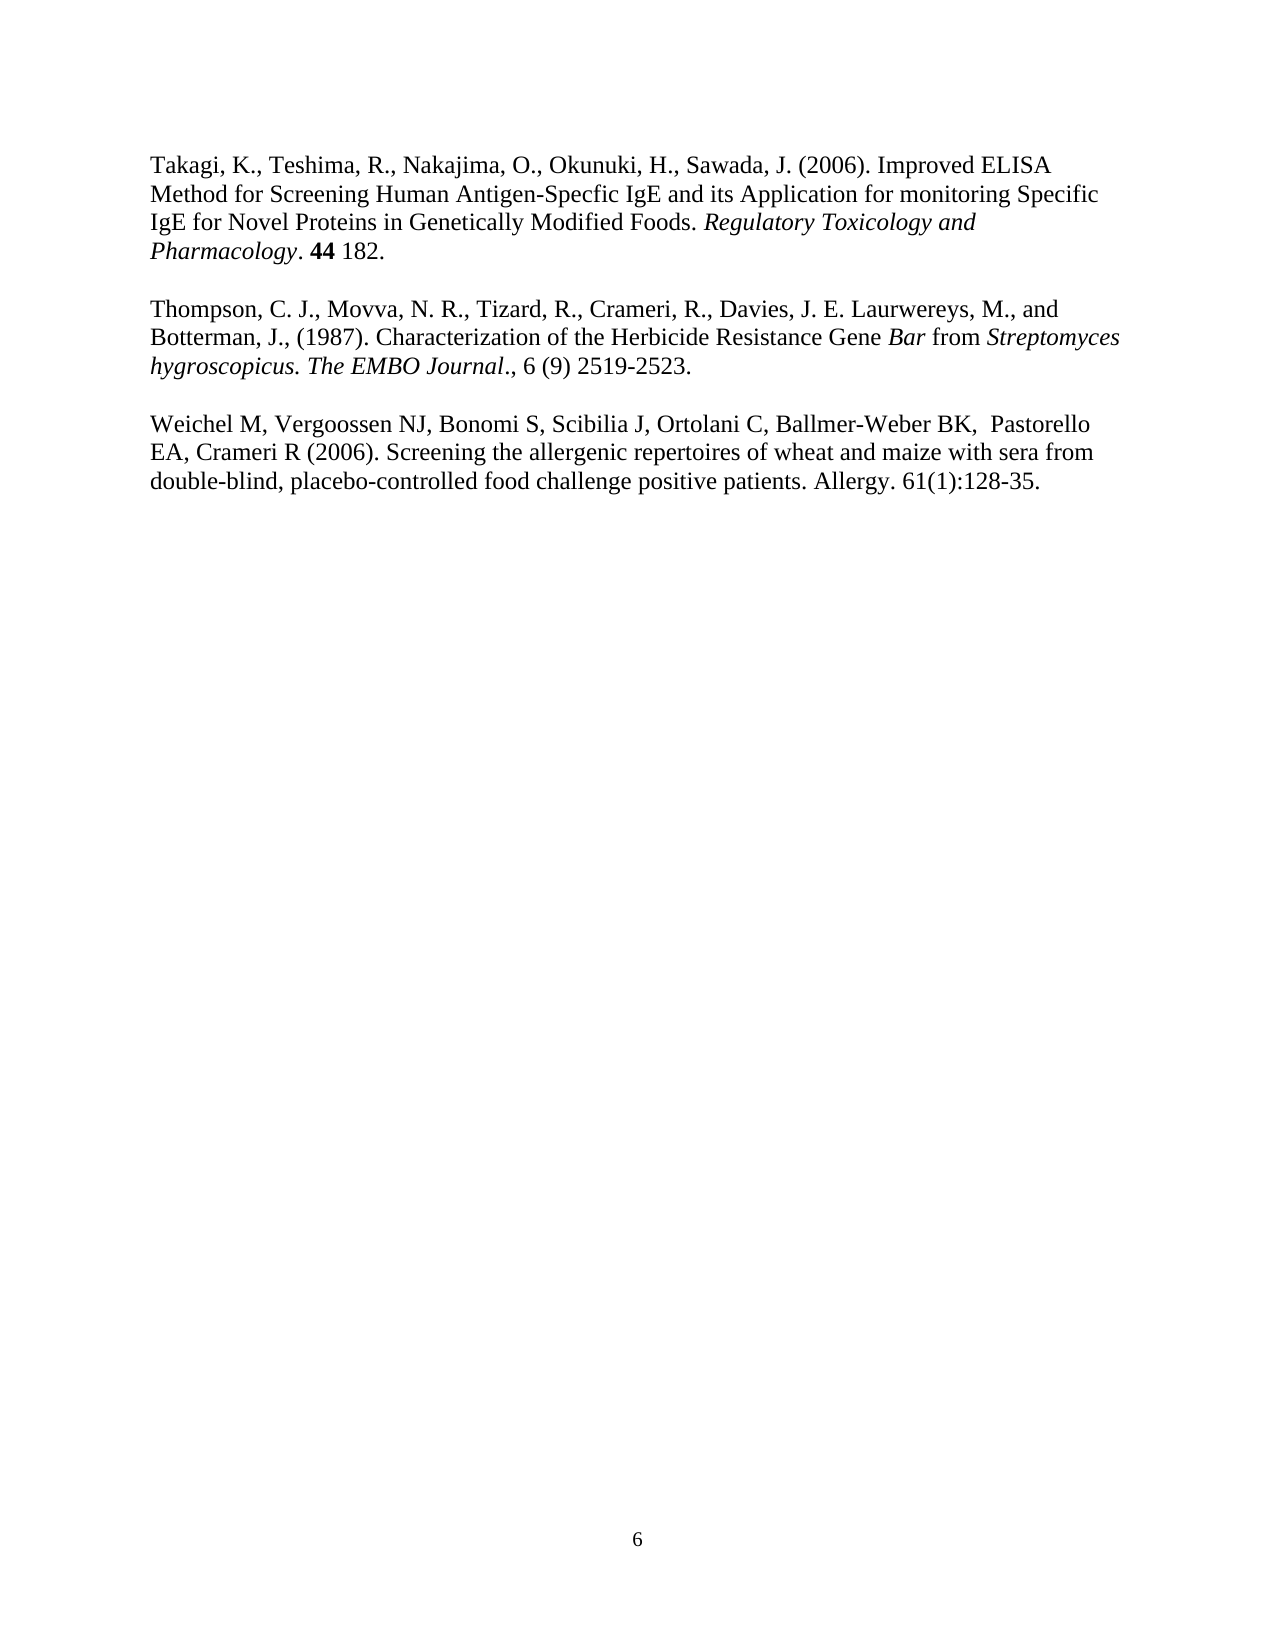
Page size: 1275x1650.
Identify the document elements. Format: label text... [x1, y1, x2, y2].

text Thompson, C. J., Movva, N. R., Tizard, R., Crameri, R., Davies, J. E. Laurwereys, M., and Botterman, J., (1987). Characterization of the Herbicide Resistance Gene Bar from Streptomyces hygroscopicus. The EMBO Journal., 6 (9) 2519-2523. [150, 294, 1125, 380]
text Weichel M, Vergoossen NJ, Bonomi S, Scibilia J, Ortolani C, Ballmer-Weber BK, Pastorello EA, Crameri R (2006). Screening the allergenic repertoires of wheat and maize with sera from double-blind, placebo-controlled food challenge positive patients. Allergy. 61(1):128-35. [150, 409, 1125, 495]
text Takagi, K., Teshima, R., Nakajima, O., Okunuki, H., Sawada, J. (2006). Improved ELISA Method for Screening Human Antigen-Specfic IgE and its Application for monitoring Specific IgE for Novel Proteins in Genetically Modified Foods. Regulatory Toxicology and Pharmacology. 44 182. [150, 150, 1125, 265]
